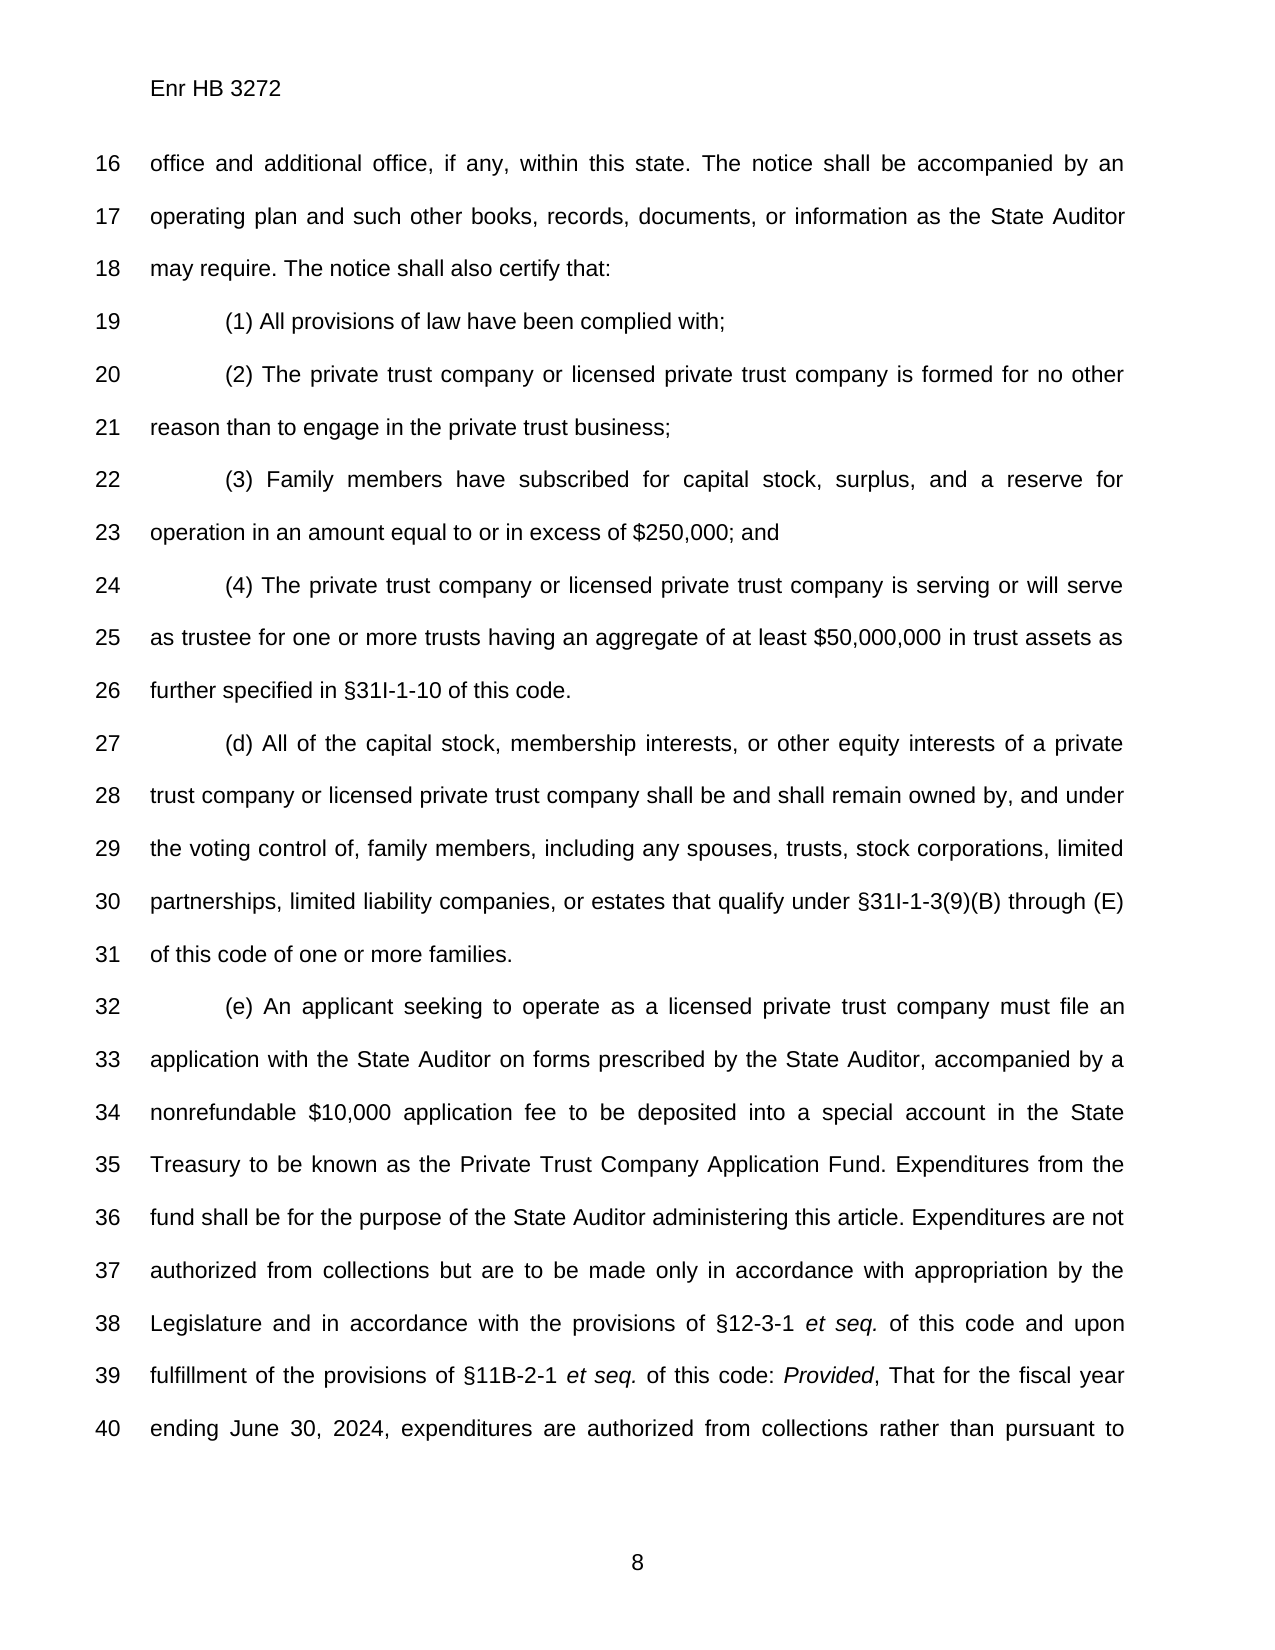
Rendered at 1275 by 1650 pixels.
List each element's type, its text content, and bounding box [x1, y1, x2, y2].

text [150, 150, 1125, 282]
text (1) All provisions of law have been complied with; [150, 308, 1125, 334]
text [150, 993, 1125, 1441]
text (3) Family members have subscribed for capital stock, surplus, and a reserve for operation in an amount equal to or in excess of $250,000; and [150, 466, 1125, 545]
text (2) The private trust company or licensed private trust company is formed for no other reason than to engage in the private trust business; [150, 361, 1125, 440]
text (4) The private trust company or licensed private trust company is serving or will serve as trustee for one or more trusts having an aggregate of at least $50,000,000 in trust assets as further specified in §31I-1-10 of this code. [150, 572, 1125, 703]
text (d) All of the capital stock, membership interests, or other equity interests of a private trust company or licensed private trust company shall be and shall remain owned by, and under the voting control of, family members, including any spouses, trusts, stock corporations, limited partnerships, limited liability companies, or estates that qualify under §31I-1-3(9)(B) through (E) of this code of one or more families. [150, 730, 1125, 967]
